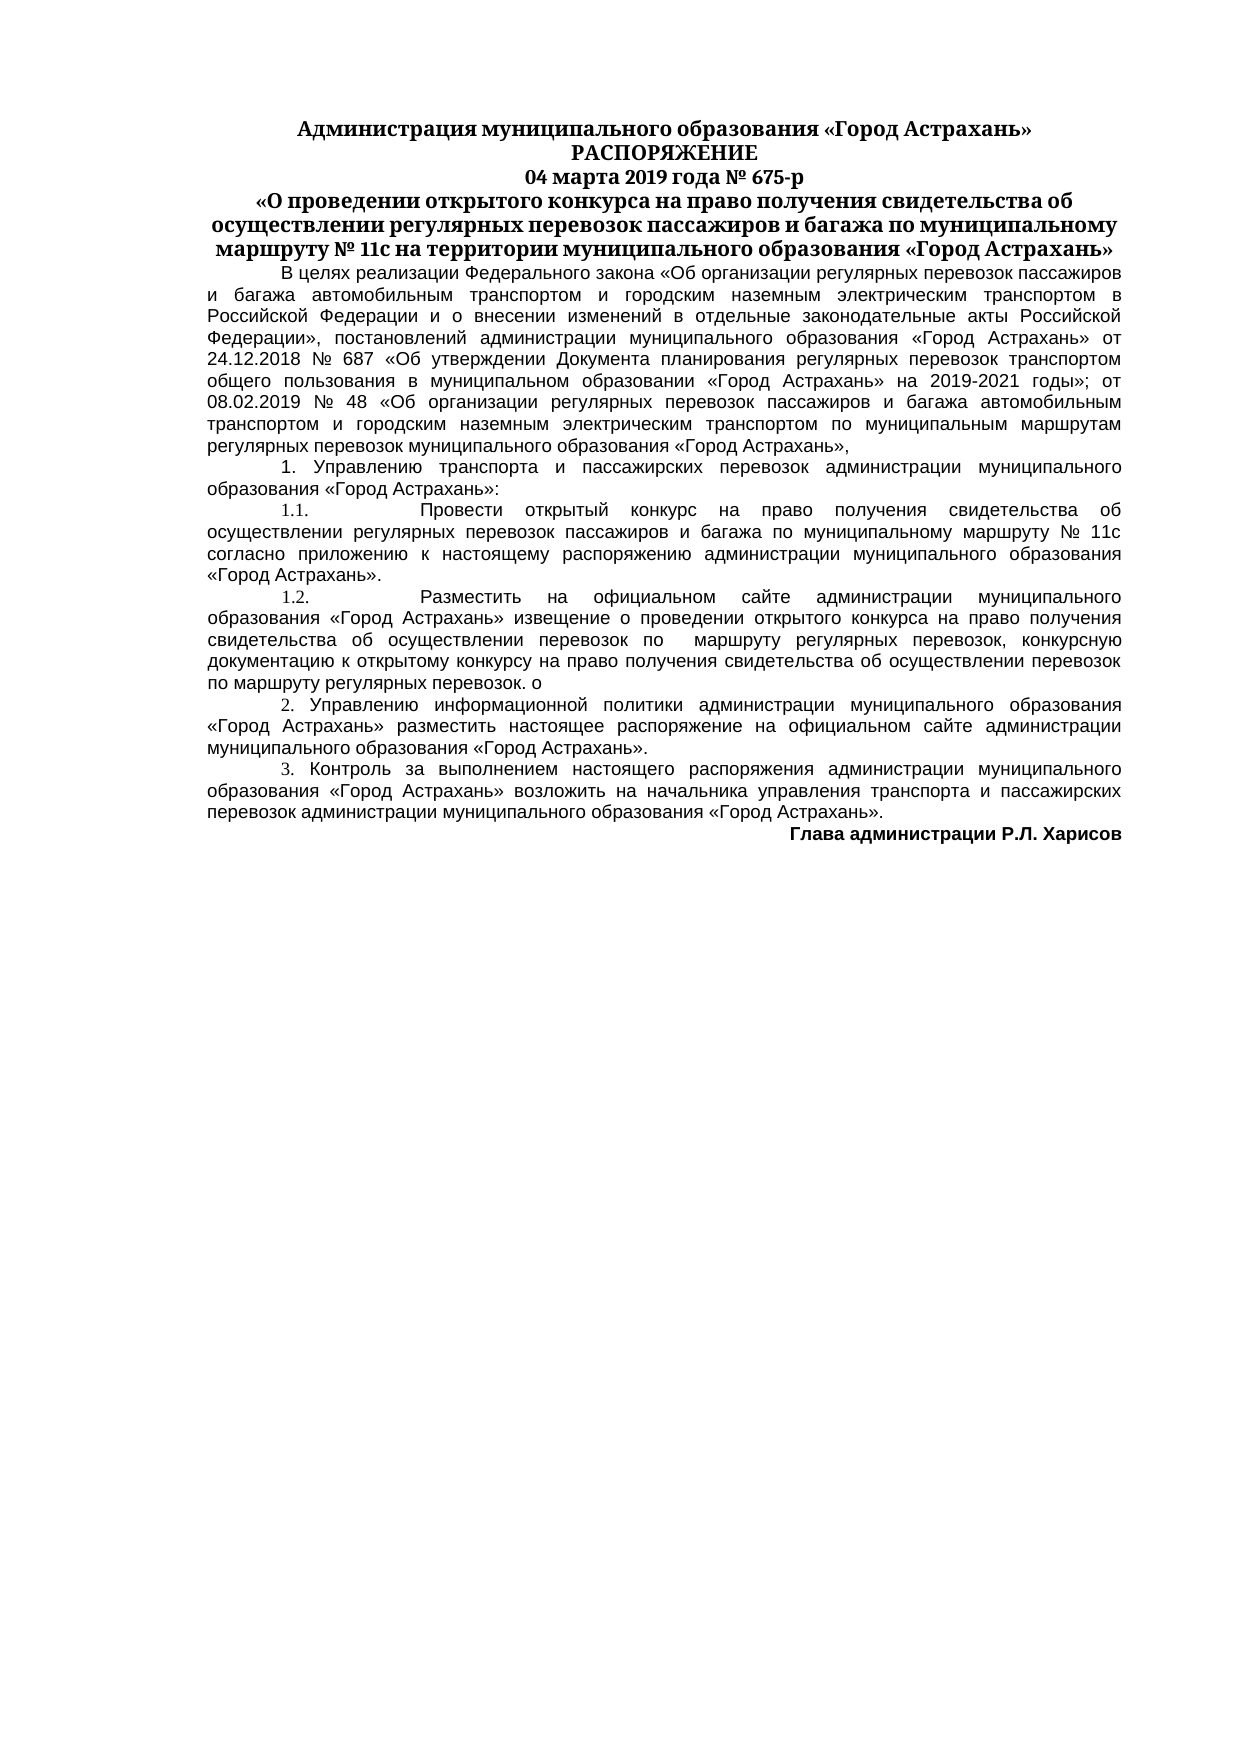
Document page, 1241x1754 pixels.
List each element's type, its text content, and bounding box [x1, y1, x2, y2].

text Глава администрации Р.Л. Харисов [207, 823, 1122, 868]
list Разместить на официальном сайте администрации муниципального образования «Город Астрахань» извещение о проведении открытого конкурса на право получения свидетельства об осуществлении перевозок по маршруту регулярных перевозок, конкурсную документацию к открытому конкурсу на право получения свидетельства об осуществлении перевозок по маршруту регулярных перевозок. о [207, 585, 1122, 693]
text «О проведении открытого конкурса на право получения свидетельства об осуществлении регулярных перевозок пассажиров и багажа по муниципальному маршруту № 11с на территории муниципального образования «Город Астрахань» [207, 190, 1122, 262]
text В целях реализации Федерального закона «Об организации регулярных перевозок пассажиров и багажа автомобильным транспортом и городским наземным электрическим транспортом в Российской Федерации и о внесении изменений в отдельные законодательные акты Российской Федерации», постановлений администрации муниципального образования «Город Астрахань» от 24.12.2018 № 687 «Об утверждении Документа планирования регулярных перевозок транспортом общего пользования в муниципальном образовании «Город Астрахань» на 2019-2021 годы»; от 08.02.2019 № 48 «Об организации регулярных перевозок пассажиров и багажа автомобильным транспортом и городским наземным электрическим транспортом по муниципальным маршрутам регулярных перевозок муниципального образования «Город Астрахань», [207, 262, 1122, 456]
list Контроль за выполнением настоящего распоряжения администрации муниципального образования «Город Астрахань» возложить на начальника управления транспорта и пассажирских перевозок администрации муниципального образования «Город Астрахань». [207, 758, 1122, 823]
list Провести открытый конкурс на право получения свидетельства об осуществлении регулярных перевозок пассажиров и багажа по муниципальному маршруту № 11с согласно приложению к настоящему распоряжению администрации муниципального образования «Город Астрахань». [207, 499, 1122, 585]
text 04 марта 2019 года № 675-р [207, 166, 1122, 190]
list Управлению информационной политики администрации муниципального образования «Город Астрахань» разместить настоящее распоряжение на официальном сайте администрации муниципального образования «Город Астрахань». [207, 693, 1122, 758]
text РАСПОРЯЖЕНИЕ [207, 142, 1122, 166]
text Администрация муниципального образования «Город Астрахань» [207, 118, 1122, 142]
text 1. Управлению транспорта и пассажирских перевозок администрации муниципального образования «Город Астрахань»: [207, 456, 1122, 499]
